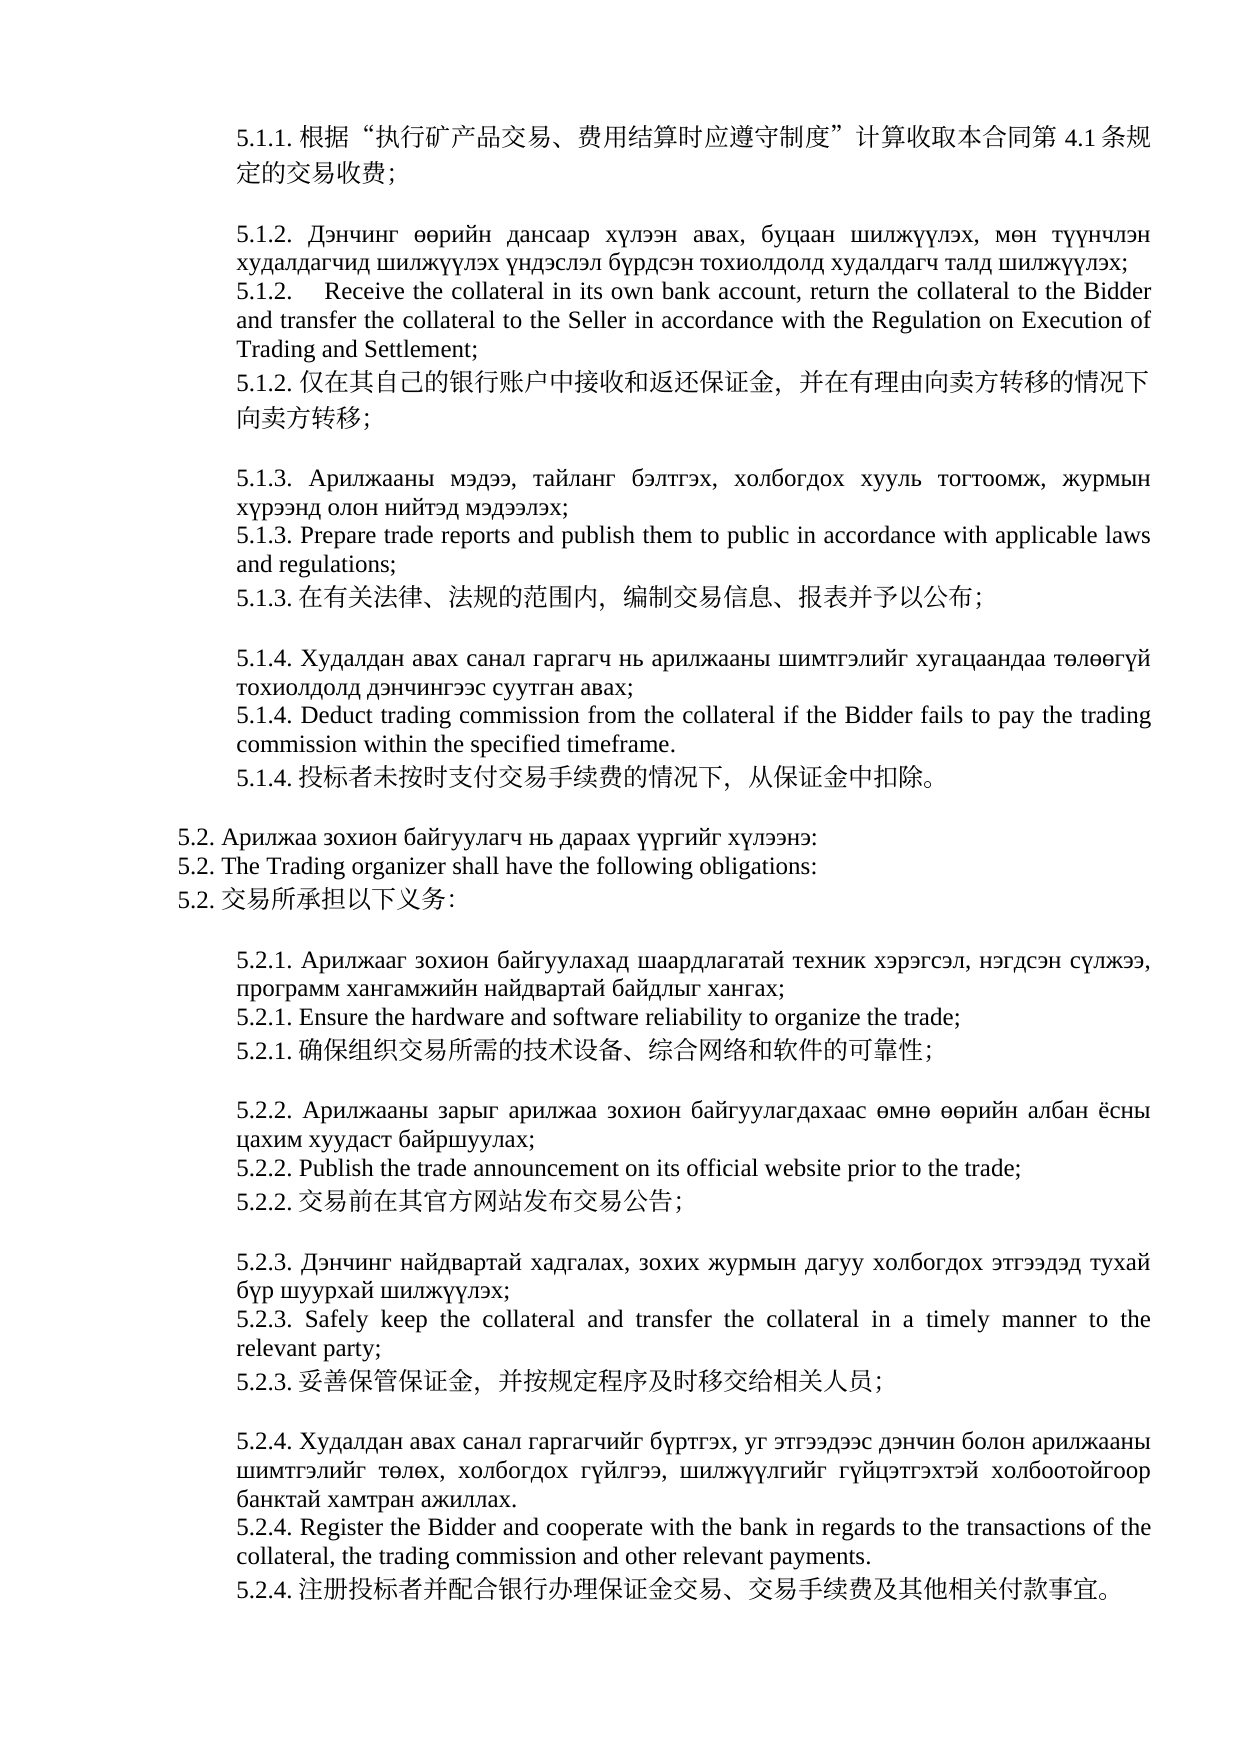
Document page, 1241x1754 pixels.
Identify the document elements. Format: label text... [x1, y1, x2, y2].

text 5.2.1. Ensure the hardware and software reliability to organize the trade; [177, 1002, 1152, 1031]
text 5.1.1. 根据“执行矿产品交易、费用结算时应遵守制度”计算收取本合同第4.1条规定的交易收费； [236, 118, 1152, 190]
text 5.2.4. 注册投标者并配合银行办理保证金交易、交易手续费及其他相关付款事宜。 [236, 1570, 1152, 1606]
text 5.1.4. Deduct trading commission from the collateral if the Bidder fails to pay the trading commission within the specified timeframe. [236, 700, 1152, 758]
text 5.2.1. 确保组织交易所需的技术设备、综合网络和软件的可靠性； [236, 1031, 1152, 1067]
text 5.1.2. Дэнчинг өөрийн дансаар хүлээн авах, буцаан шилжүүлэх, мөн түүнчлэн худалдагчид шилжүүлэх үндэслэл бүрдсэн тохиолдолд худалдагч талд шилжүүлэх; [236, 219, 1152, 276]
text 5.2.3. Safely keep the collateral and transfer the collateral in a timely manner to the relevant party; [177, 1304, 1152, 1362]
text 5.2.2. Publish the trade announcement on its official website prior to the trade; [177, 1153, 1152, 1182]
text 5.1.3. 在有关法律、法规的范围内，编制交易信息、报表并予以公布； [236, 578, 1152, 614]
text 5.1.2. 仅在其自己的银行账户中接收和返还保证金，并在有理由向卖方转移的情况下向卖方转移； [236, 362, 1152, 434]
text 5.2.3. 妥善保管保证金，并按规定程序及时移交给相关人员； [177, 1362, 1152, 1397]
text 5.2.4. Register the Bidder and cooperate with the bank in regards to the transactions of the collateral, the trading commission and other relevant payments. [236, 1512, 1152, 1570]
text 5.2. Арилжаа зохион байгуулагч нь дараах үүргийг хүлээнэ: [177, 822, 1152, 851]
text 5.2.1. Арилжааг зохион байгуулахад шаардлагатай техник хэрэгсэл, нэгдсэн сүлжээ, программ хангамжийн найдвартай байдлыг хангах; [236, 945, 1152, 1002]
text 5.2. 交易所承担以下义务： [177, 880, 1152, 916]
text 5.2.4. Худалдан авах санал гаргагчийг бүртгэх, уг этгээдээс дэнчин болон арилжааны шимтгэлийг төлөх, холбогдох гүйлгээ, шилжүүлгийг гүйцэтгэхтэй холбоотойгоор банктай хамтран ажиллах. [236, 1426, 1152, 1512]
text 5.1.4. Худалдан авах санал гаргагч нь арилжааны шимтгэлийг хугацаандаа төлөөгүй тохиолдолд дэнчингээс суутган авах; [236, 643, 1152, 700]
text 5.2.3. Дэнчинг найдвартай хадгалах, зохих журмын дагуу холбогдох этгээдэд тухай бүр шуурхай шилжүүлэх; [236, 1247, 1152, 1304]
text 5.1.4. 投标者未按时支付交易手续费的情况下，从保证金中扣除。 [236, 758, 1152, 794]
text 5.2. The Trading organizer shall have the following obligations: [177, 851, 1152, 880]
text 5.1.3. Арилжааны мэдээ, тайланг бэлтгэх, холбогдох хууль тогтоомж, журмын хүрээнд олон нийтэд мэдээлэх; [236, 463, 1152, 521]
text 5.1.3. Prepare trade reports and publish them to public in accordance with applicable laws and regulations; [236, 521, 1152, 578]
text 5.2.2. Арилжааны зарыг арилжаа зохион байгуулагдахаас өмнө өөрийн албан ёсны цахим хуудаст байршуулах; [236, 1096, 1152, 1153]
text 5.2.2. 交易前在其官方网站发布交易公告； [236, 1182, 1152, 1218]
text 5.1.2. Receive the collateral in its own bank account, return the collateral to the Bidder and transfer the collateral to the Seller in accordance with the Regulation on Execution of Trading and Settlement; [177, 276, 1152, 362]
